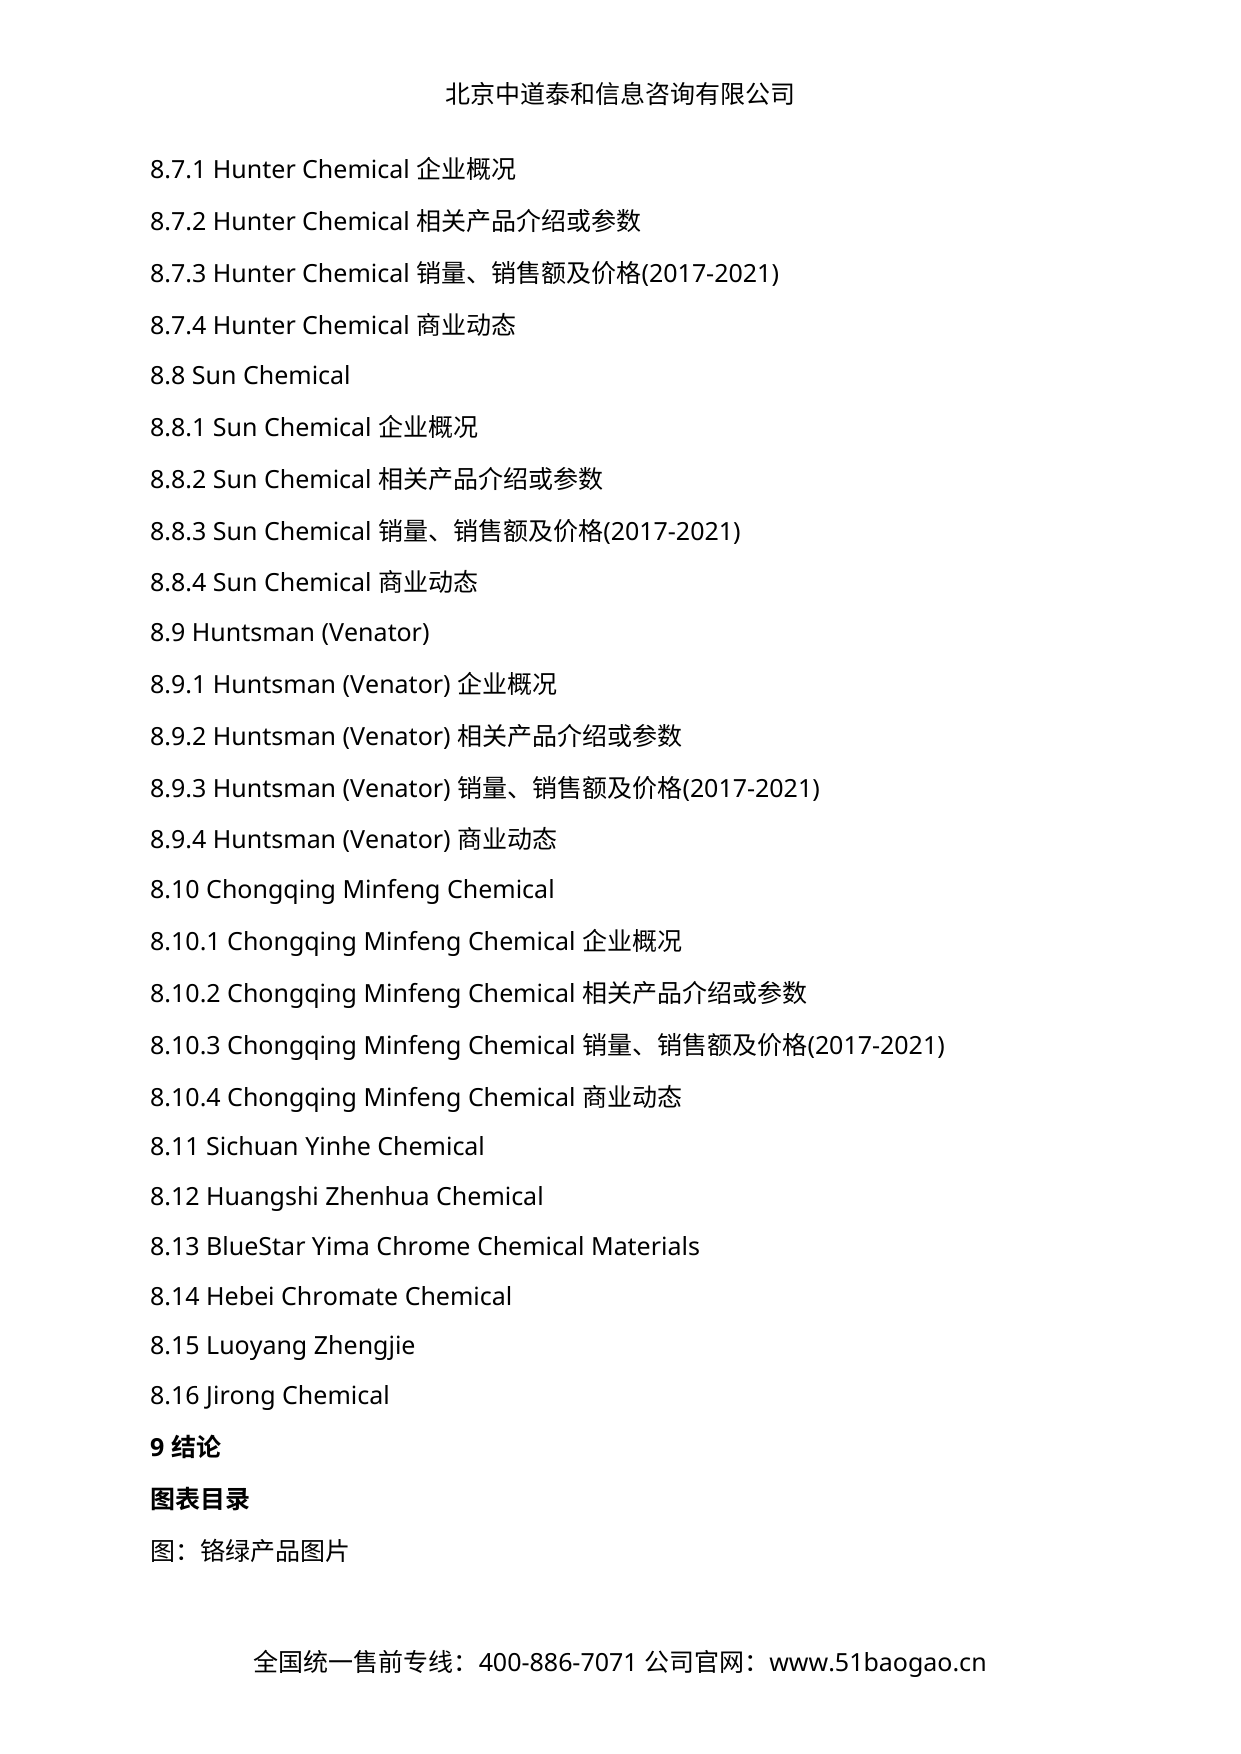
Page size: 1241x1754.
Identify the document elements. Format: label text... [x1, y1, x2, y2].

text 8.8 Sun Chemical [150, 357, 1090, 392]
text 9 结论 [150, 1427, 1090, 1463]
text 8.10.3 Chongqing Minfeng Chemical 销量、销售额及价格(2017-2021) [150, 1025, 1090, 1062]
text 8.14 Hebei Chromate Chemical [150, 1278, 1090, 1312]
text 8.8.2 Sun Chemical 相关产品介绍或参数 [150, 459, 1090, 495]
text 8.10.2 Chongqing Minfeng Chemical 相关产品介绍或参数 [150, 973, 1090, 1010]
text 8.7.1 Hunter Chemical 企业概况 [150, 150, 1090, 186]
text 8.7.3 Hunter Chemical 销量、销售额及价格(2017-2021) [150, 254, 1090, 290]
text 8.9.1 Huntsman (Venator) 企业概况 [150, 664, 1090, 701]
text 8.7.4 Hunter Chemical 商业动态 [150, 306, 1090, 342]
text 8.15 Luoyang Zhengjie [150, 1328, 1090, 1362]
text 8.9.3 Huntsman (Venator) 销量、销售额及价格(2017-2021) [150, 768, 1090, 804]
text 8.10.4 Chongqing Minfeng Chemical 商业动态 [150, 1077, 1090, 1113]
text 8.10 Chongqing Minfeng Chemical [150, 872, 1090, 906]
text 图表目录 [150, 1479, 1090, 1515]
text 8.12 Huangshi Zhenhua Chemical [150, 1179, 1090, 1213]
text 8.9.4 Huntsman (Venator) 商业动态 [150, 820, 1090, 856]
text 8.11 Sichuan Yinhe Chemical [150, 1129, 1090, 1163]
text 8.13 BlueStar Yima Chrome Chemical Materials [150, 1228, 1090, 1262]
text 8.16 Jirong Chemical [150, 1377, 1090, 1412]
text 8.7.2 Hunter Chemical 相关产品介绍或参数 [150, 202, 1090, 238]
text 8.8.3 Sun Chemical 销量、销售额及价格(2017-2021) [150, 511, 1090, 547]
text 8.8.1 Sun Chemical 企业概况 [150, 407, 1090, 443]
text 8.9 Huntsman (Venator) [150, 615, 1090, 649]
text 8.10.1 Chongqing Minfeng Chemical 企业概况 [150, 922, 1090, 958]
text 图：铬绿产品图片 [150, 1531, 1090, 1567]
text 8.8.4 Sun Chemical 商业动态 [150, 563, 1090, 599]
text 8.9.2 Huntsman (Venator) 相关产品介绍或参数 [150, 716, 1090, 752]
